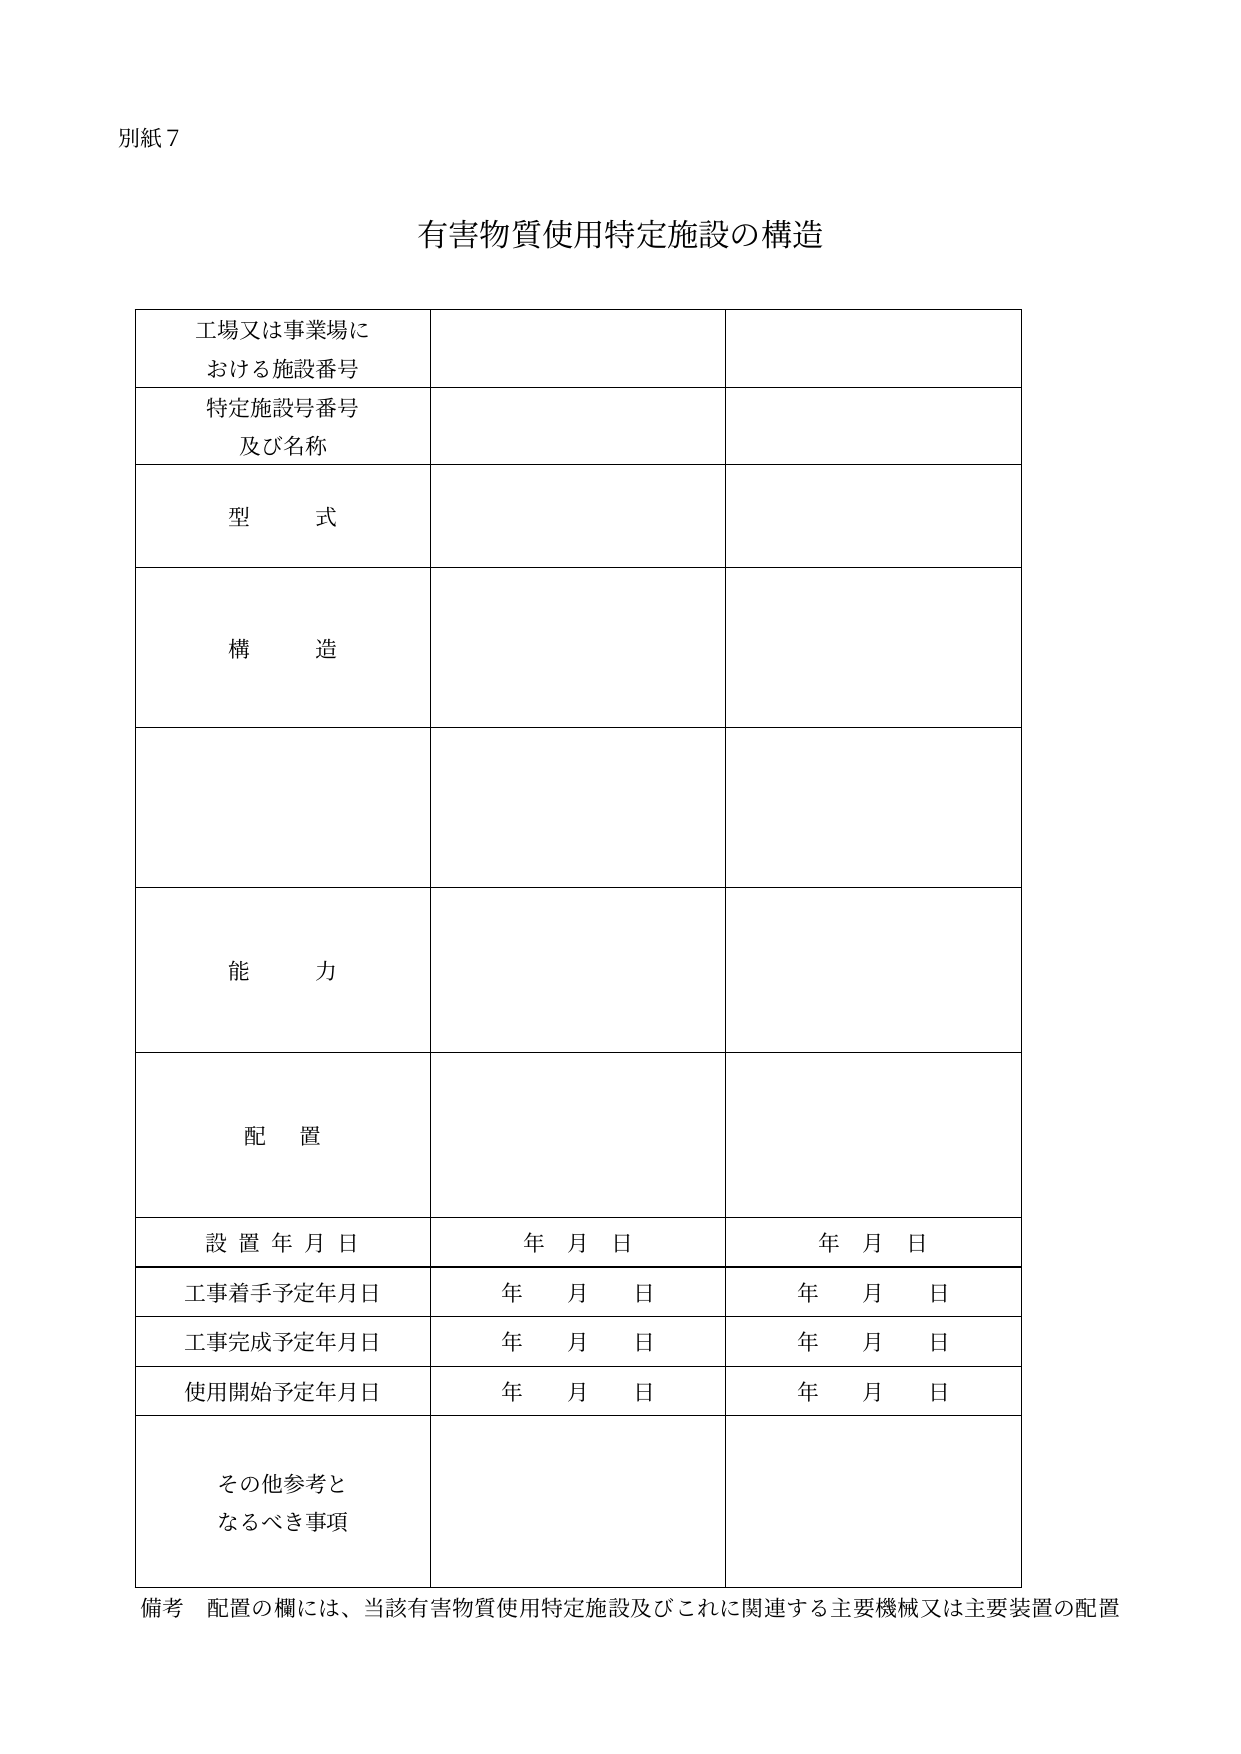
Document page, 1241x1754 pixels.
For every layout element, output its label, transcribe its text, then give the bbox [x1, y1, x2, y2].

table_cell 工事完成予定年月日 [136, 1317, 430, 1366]
table_cell [726, 1053, 1021, 1217]
text 別紙７ [118, 118, 1122, 156]
table_cell [431, 1416, 725, 1587]
table_cell 年 月 日 [431, 1218, 725, 1266]
table_cell [431, 465, 725, 567]
table_cell 年 月 日 [431, 1367, 725, 1415]
table_cell 年 月 日 [431, 1317, 725, 1366]
table_cell その他参考と なるべき事項 [136, 1416, 430, 1587]
table_cell [726, 888, 1021, 1052]
table_cell 構 造 [136, 568, 430, 727]
table_cell 配 置 [136, 1053, 430, 1217]
table_header 工場又は事業場に おける施設番号 [136, 310, 430, 387]
table_cell [431, 728, 725, 887]
table_cell [136, 728, 430, 887]
table_cell 工事着手予定年月日 [136, 1268, 430, 1316]
table_cell 年 月 日 [431, 1268, 725, 1316]
table_cell [726, 388, 1021, 464]
table_cell [726, 728, 1021, 887]
table_cell 特定施設号番号 及び名称 [136, 388, 430, 464]
table_cell [431, 888, 725, 1052]
table_cell [431, 568, 725, 727]
table_cell [726, 568, 1021, 727]
table_cell 年 月 日 [726, 1268, 1021, 1316]
table_cell 型 式 [136, 465, 430, 567]
table_header [726, 310, 1021, 387]
table_cell [726, 465, 1021, 567]
table_cell [431, 1053, 725, 1217]
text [118, 1588, 1122, 1626]
table_header [431, 310, 725, 387]
text 有害物質使用特定施設の構造 [118, 195, 1122, 271]
table_cell 使用開始予定年月日 [136, 1367, 430, 1415]
table_cell 年 月 日 [726, 1317, 1021, 1366]
table_cell [726, 1416, 1021, 1587]
table_cell 能 力 [136, 888, 430, 1052]
table_cell [431, 388, 725, 464]
table_cell 年 月 日 [726, 1367, 1021, 1415]
table_cell 年 月 日 [726, 1218, 1021, 1266]
table_cell 設 置 年 月 日 [136, 1218, 430, 1266]
